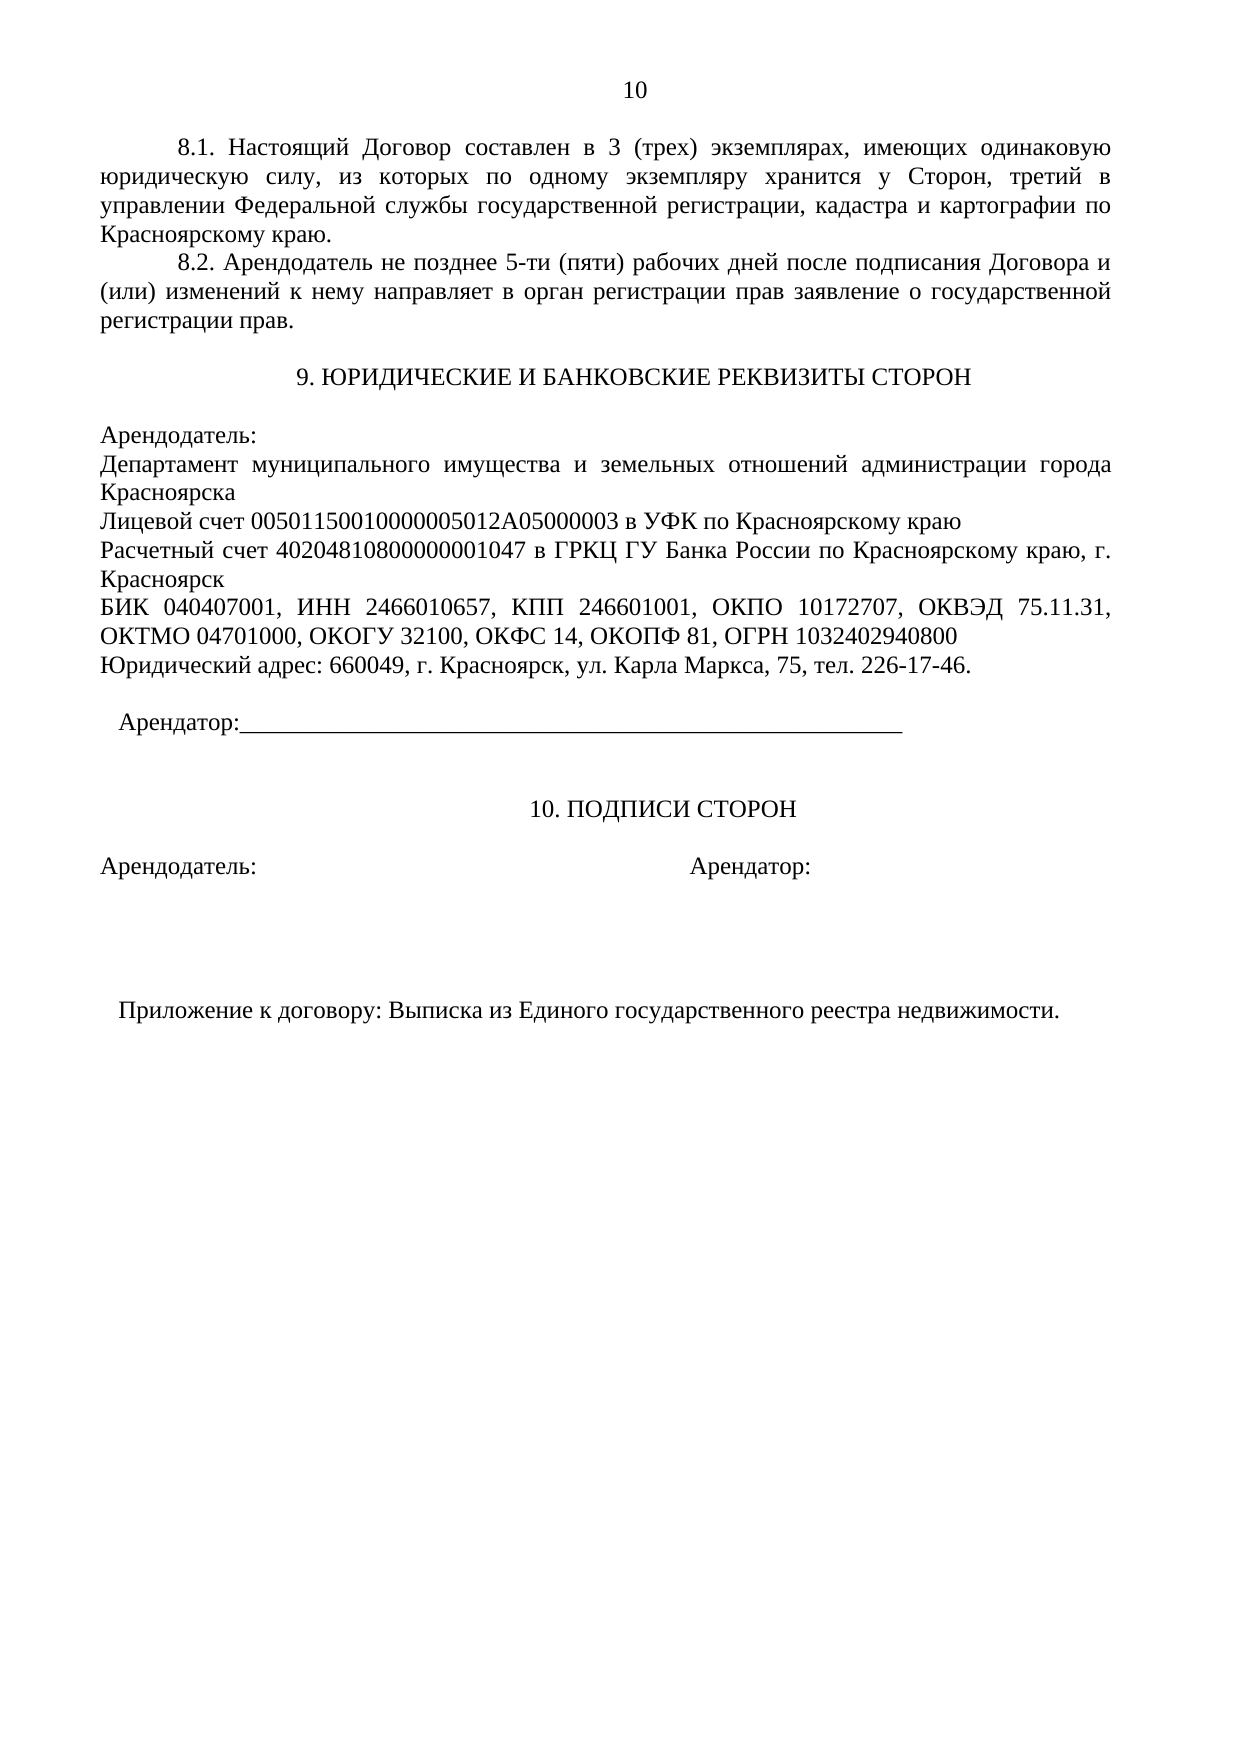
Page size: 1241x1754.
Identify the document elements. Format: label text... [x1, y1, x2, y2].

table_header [89, 133, 1123, 707]
text Арендатор:_____________________________________________________ [118, 707, 1152, 736]
text Приложение к договору: Выписка из Единого государственного реестра недвижимости. [118, 995, 1152, 1024]
table_header Арендодатель: [89, 851, 591, 937]
table_header Арендатор: [591, 851, 1119, 937]
text 10. ПОДПИСИ СТОРОН [118, 794, 1152, 822]
